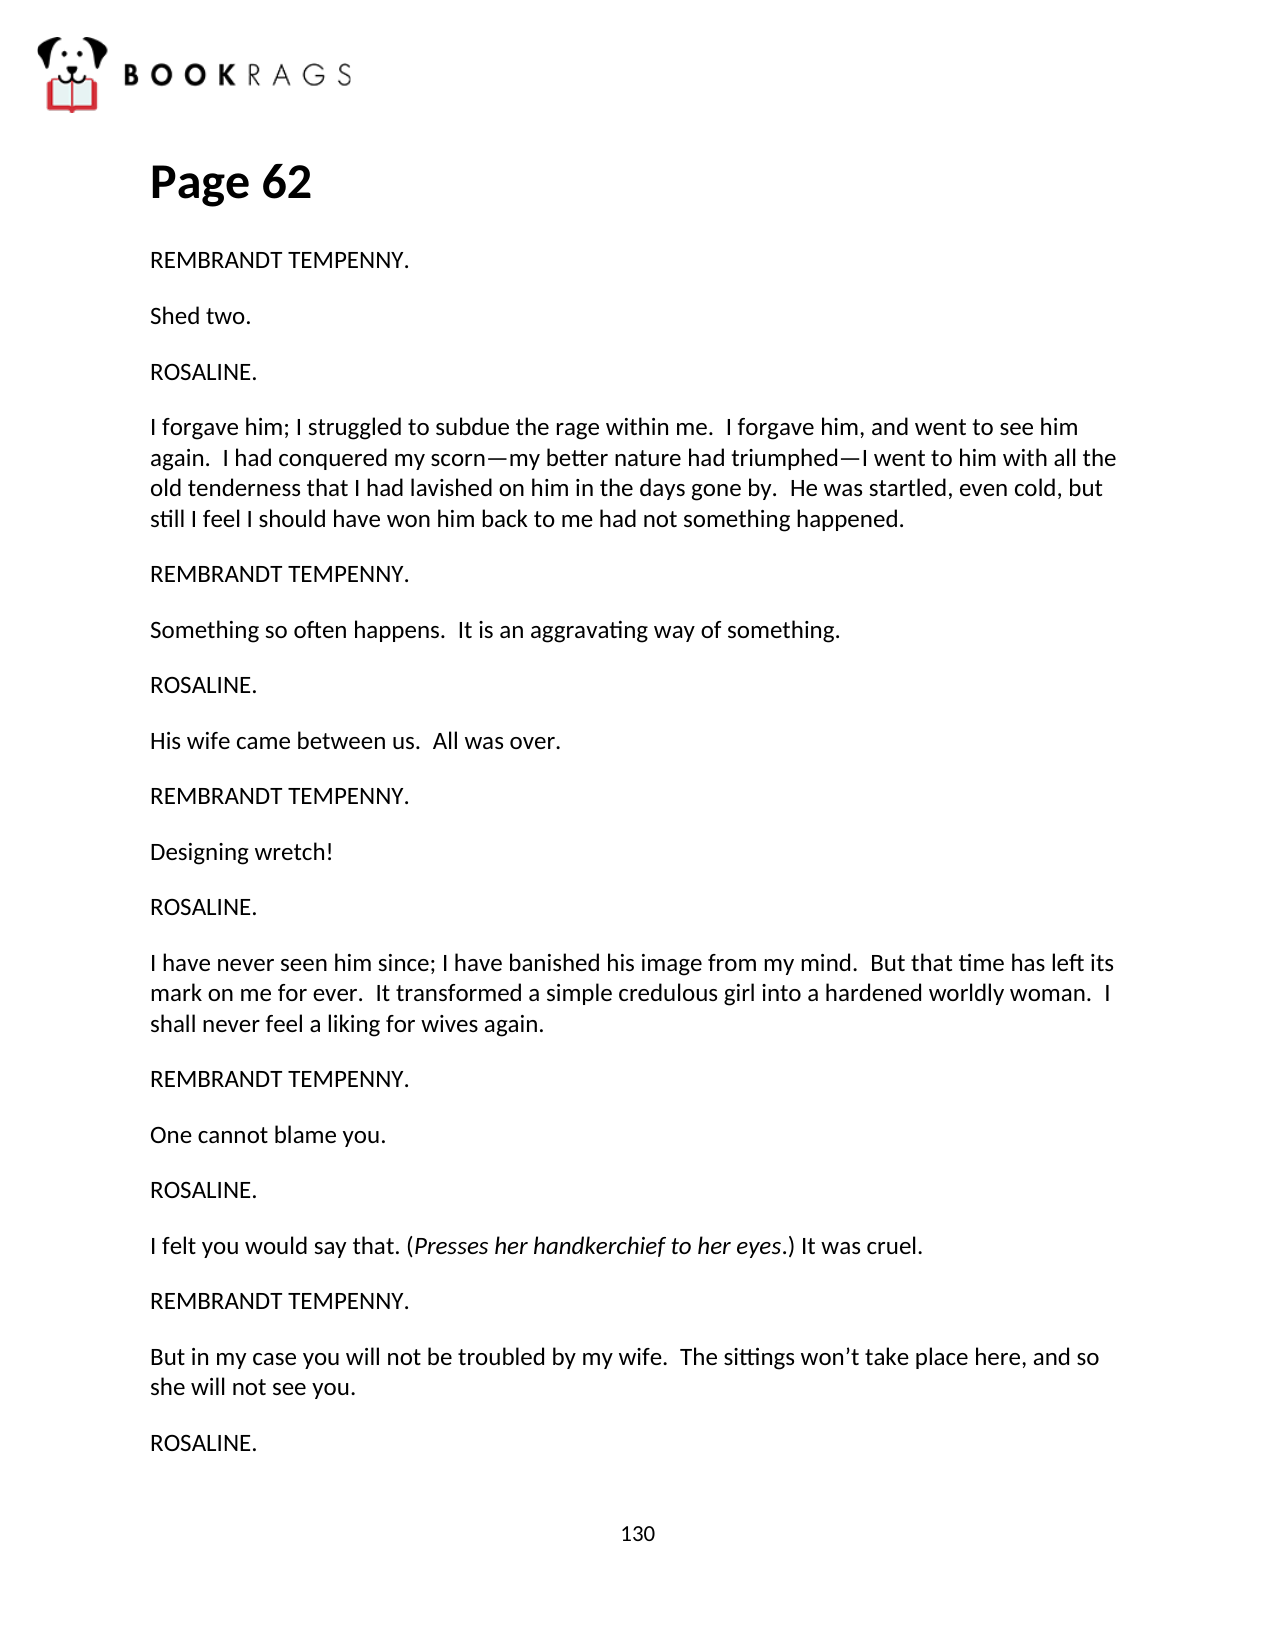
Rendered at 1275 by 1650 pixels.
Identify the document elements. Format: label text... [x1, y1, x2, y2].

text REMBRANDT TEMPENNY. [150, 1063, 1125, 1094]
text ROSALINE. [150, 1174, 1125, 1205]
text Designing wretch! [150, 836, 1125, 866]
text Page 62 [150, 150, 1125, 211]
text ROSALINE. [150, 891, 1125, 922]
text I forgave him; I struggled to subdue the rage within me. I forgave him, and went to see him again. I had conquered my scorn—­my better nature had triumphed—­I went to him with all the old tenderness that I had lavished on him in the days gone by. He was startled, even cold, but still I feel I should have won him back to me had not something happened. [150, 411, 1125, 533]
text Shed two. [150, 300, 1125, 331]
picture [37, 37, 351, 113]
text One cannot blame you. [150, 1119, 1125, 1149]
text REMBRANDT TEMPENNY. [150, 780, 1125, 811]
text I felt you would say that. (Presses her handkerchief to her eyes.) It was cruel. [150, 1230, 1125, 1261]
text I have never seen him since; I have banished his image from my mind. But that time has left its mark on me for ever. It transformed a simple credulous girl into a hardened worldly woman. I shall never feel a liking for wives again. [150, 947, 1125, 1038]
text But in my case you will not be troubled by my wife. The sittings won’t take place here, and so she will not see you. [150, 1341, 1125, 1402]
text ROSALINE. [150, 669, 1125, 700]
text REMBRANDT TEMPENNY. [150, 244, 1125, 275]
text ROSALINE. [150, 1427, 1125, 1458]
text Something so often happens. It is an aggravating way of something. [150, 614, 1125, 644]
text REMBRANDT TEMPENNY. [150, 1286, 1125, 1316]
text ROSALINE. [150, 356, 1125, 386]
text REMBRANDT TEMPENNY. [150, 558, 1125, 589]
text His wife came between us. All was over. [150, 725, 1125, 755]
